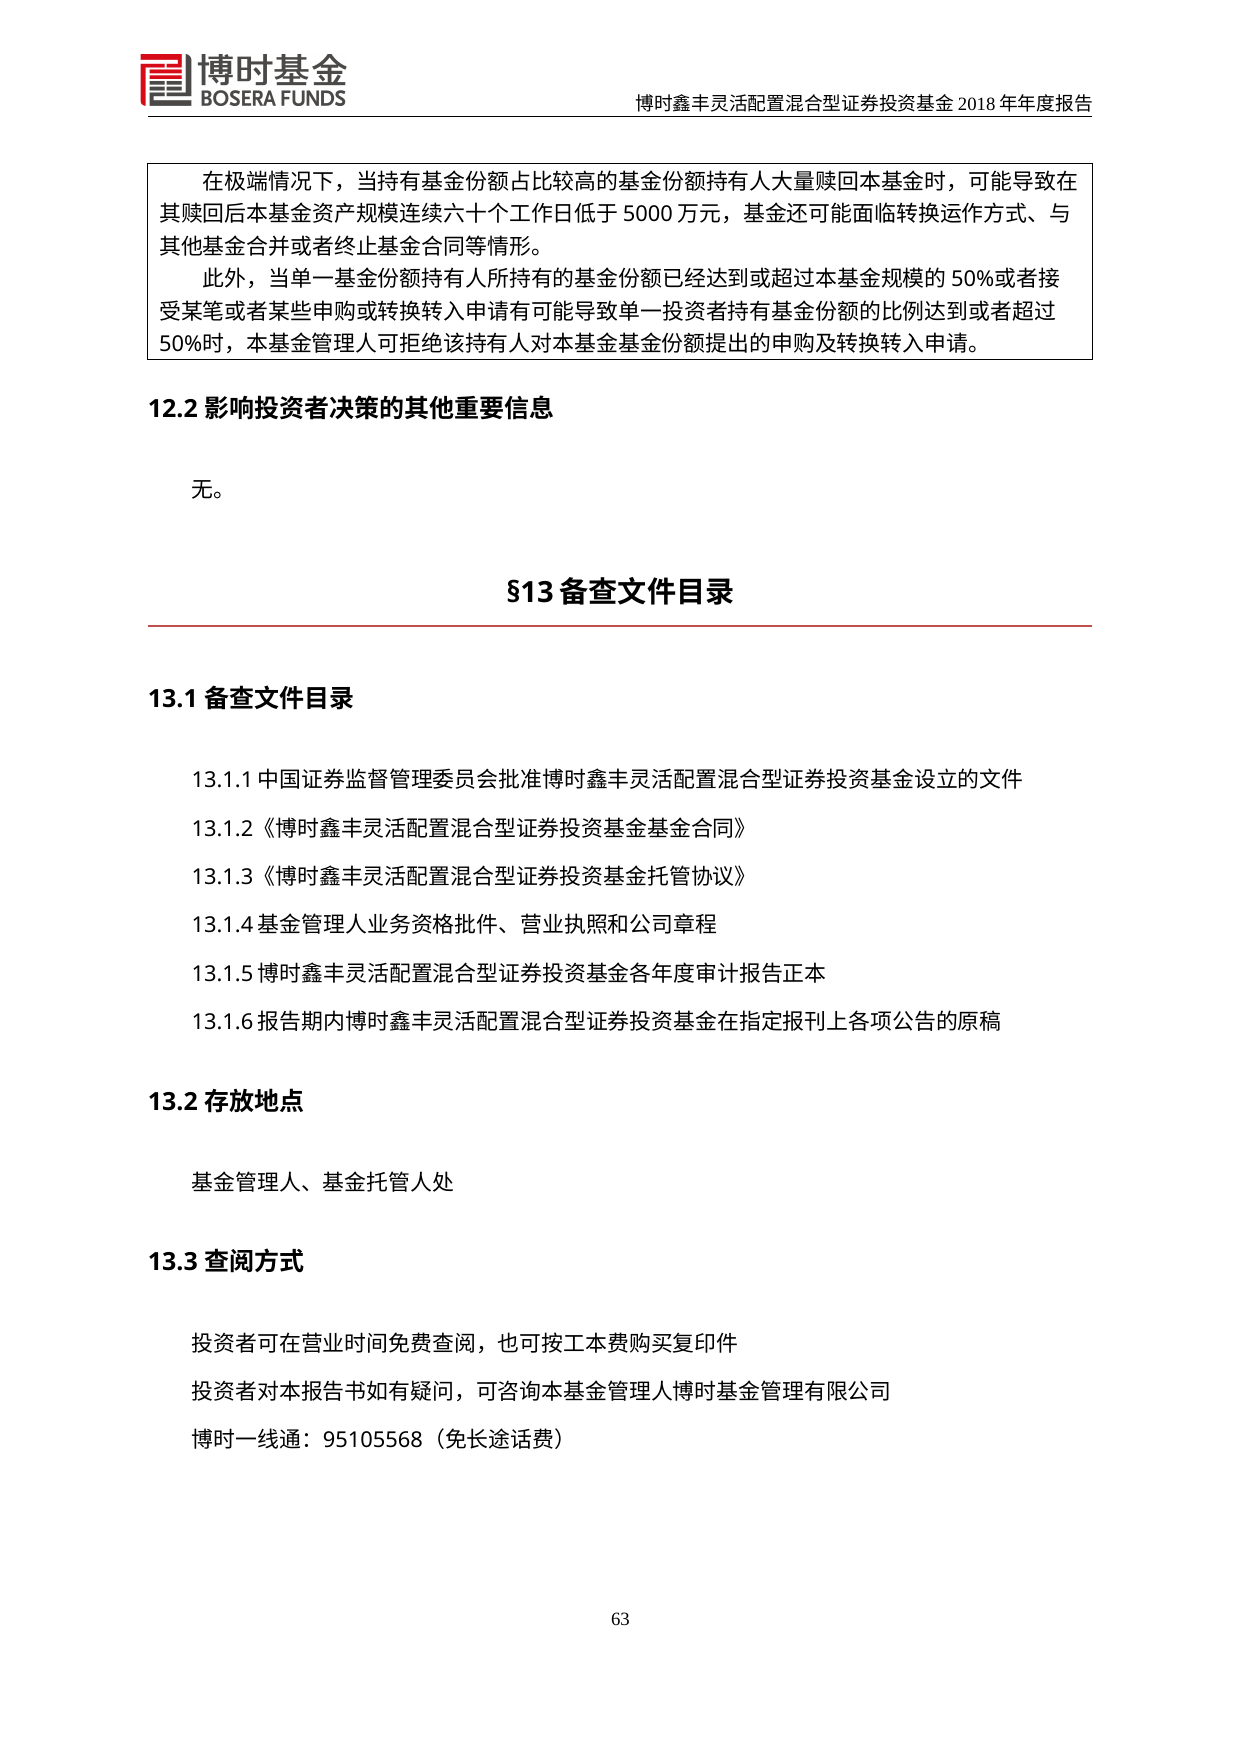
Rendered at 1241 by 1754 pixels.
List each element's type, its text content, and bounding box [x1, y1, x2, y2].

text 13.2 存放地点 [148, 1067, 1092, 1132]
text 13.1.2《博时鑫丰灵活配置混合型证券投资基金基金合同》 [148, 811, 1092, 843]
text 13.1.6报告期内博时鑫丰灵活配置混合型证券投资基金在指定报刊上各项公告的原稿 [148, 1004, 1092, 1036]
text 13.1.5博时鑫丰灵活配置混合型证券投资基金各年度审计报告正本 [148, 956, 1092, 988]
text 13.1.4基金管理人业务资格批件、营业执照和公司章程 [148, 907, 1092, 940]
text 基金管理人、基金托管人处 [148, 1164, 1092, 1197]
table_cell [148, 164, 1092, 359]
text 12.2 影响投资者决策的其他重要信息 [148, 374, 1092, 439]
text 博时一线通：95105568（免长途话费） [148, 1422, 1092, 1454]
text 投资者对本报告书如有疑问，可咨询本基金管理人博时基金管理有限公司 [148, 1373, 1092, 1406]
text 13.3 查阅方式 [148, 1227, 1092, 1292]
text 无。 [148, 472, 1092, 504]
picture [140, 54, 347, 106]
text 投资者可在营业时间免费查阅，也可按工本费购买复印件 [148, 1325, 1092, 1358]
text 13.1 备查文件目录 [148, 664, 1092, 729]
text 13.1.1中国证券监督管理委员会批准博时鑫丰灵活配置混合型证券投资基金设立的文件 [148, 762, 1092, 795]
text §13备查文件目录 [148, 558, 1092, 625]
text 13.1.3《博时鑫丰灵活配置混合型证券投资基金托管协议》 [148, 859, 1092, 891]
